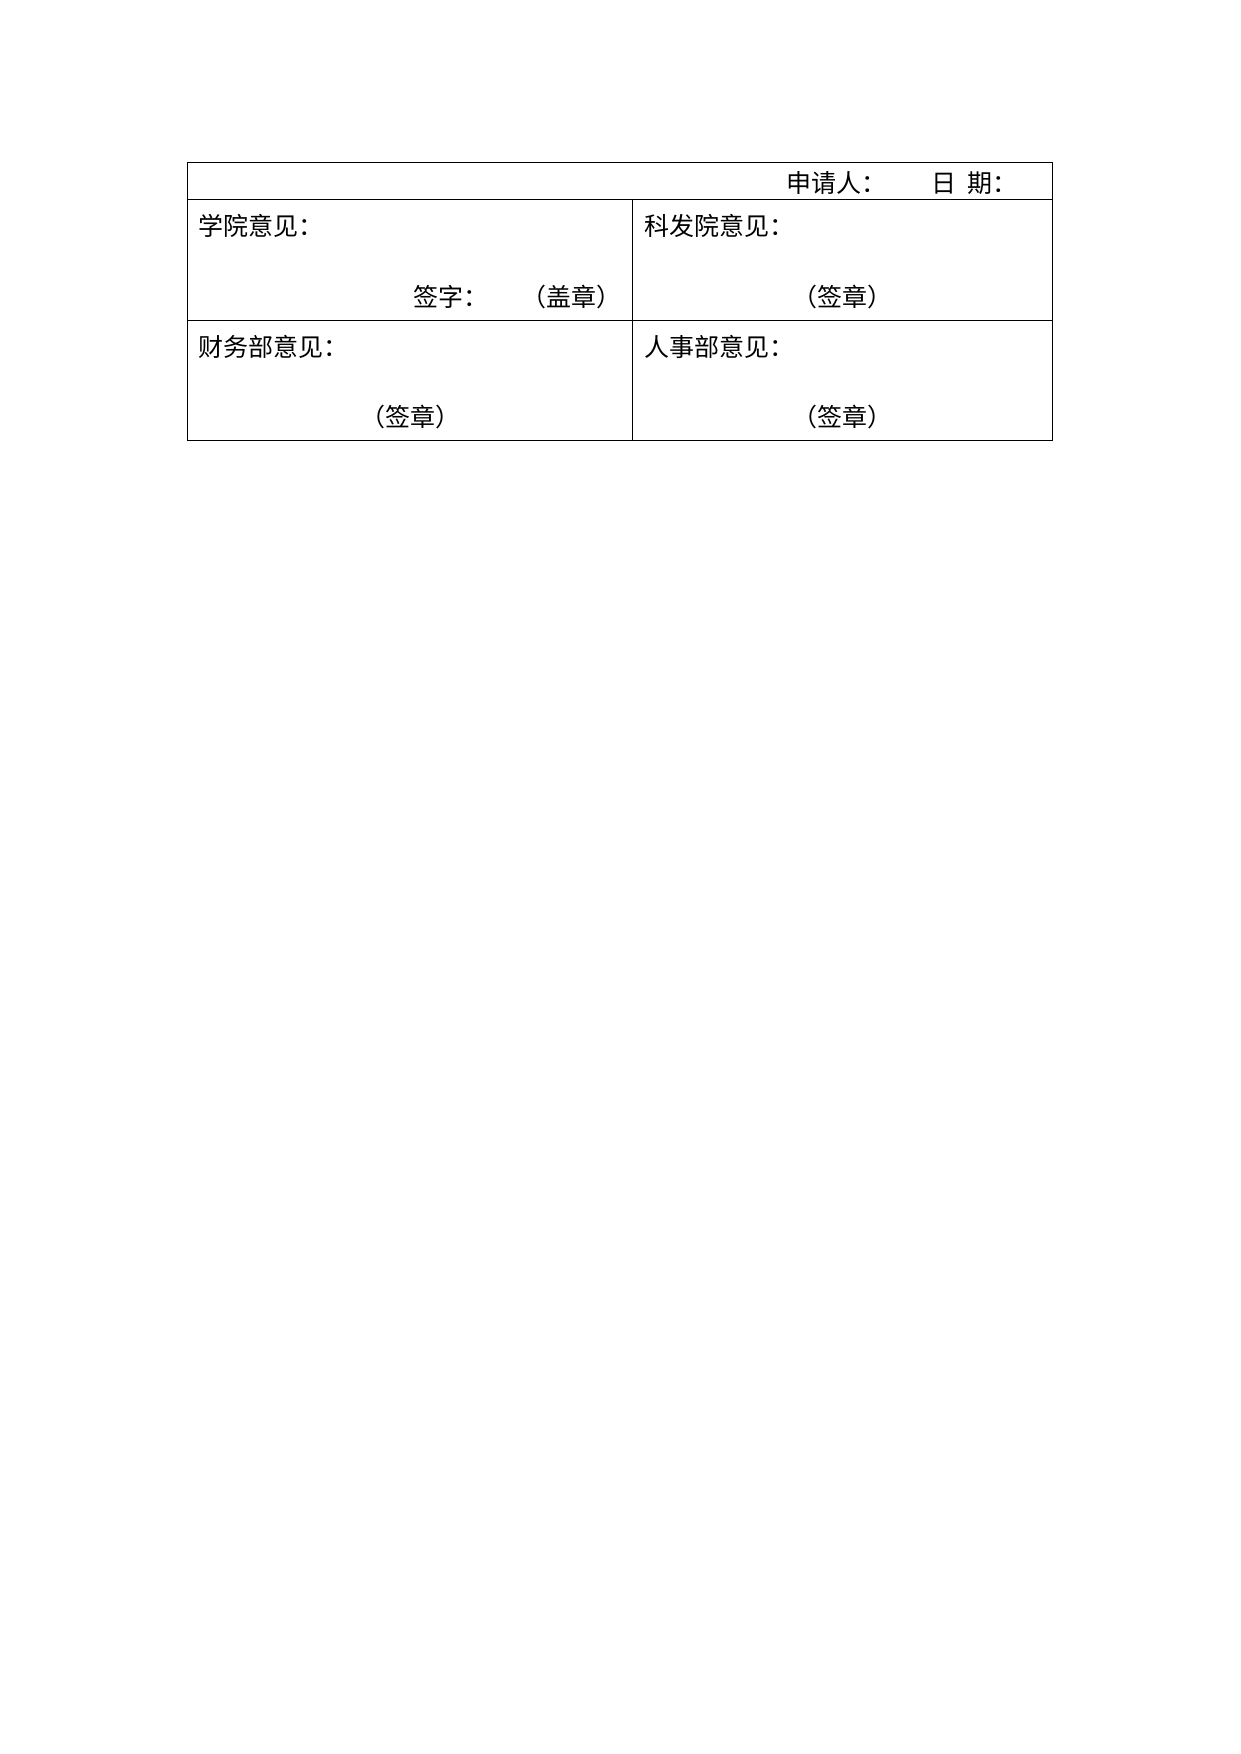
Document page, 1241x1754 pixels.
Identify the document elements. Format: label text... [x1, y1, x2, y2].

table_cell 财务部意见： （签章） [188, 321, 632, 440]
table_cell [188, 163, 1052, 199]
table_cell 科发院意见： （签章） [633, 200, 1052, 319]
table_cell 学院意见： 签字： （盖章） [188, 200, 632, 319]
table_cell 人事部意见： （签章） [633, 321, 1052, 440]
